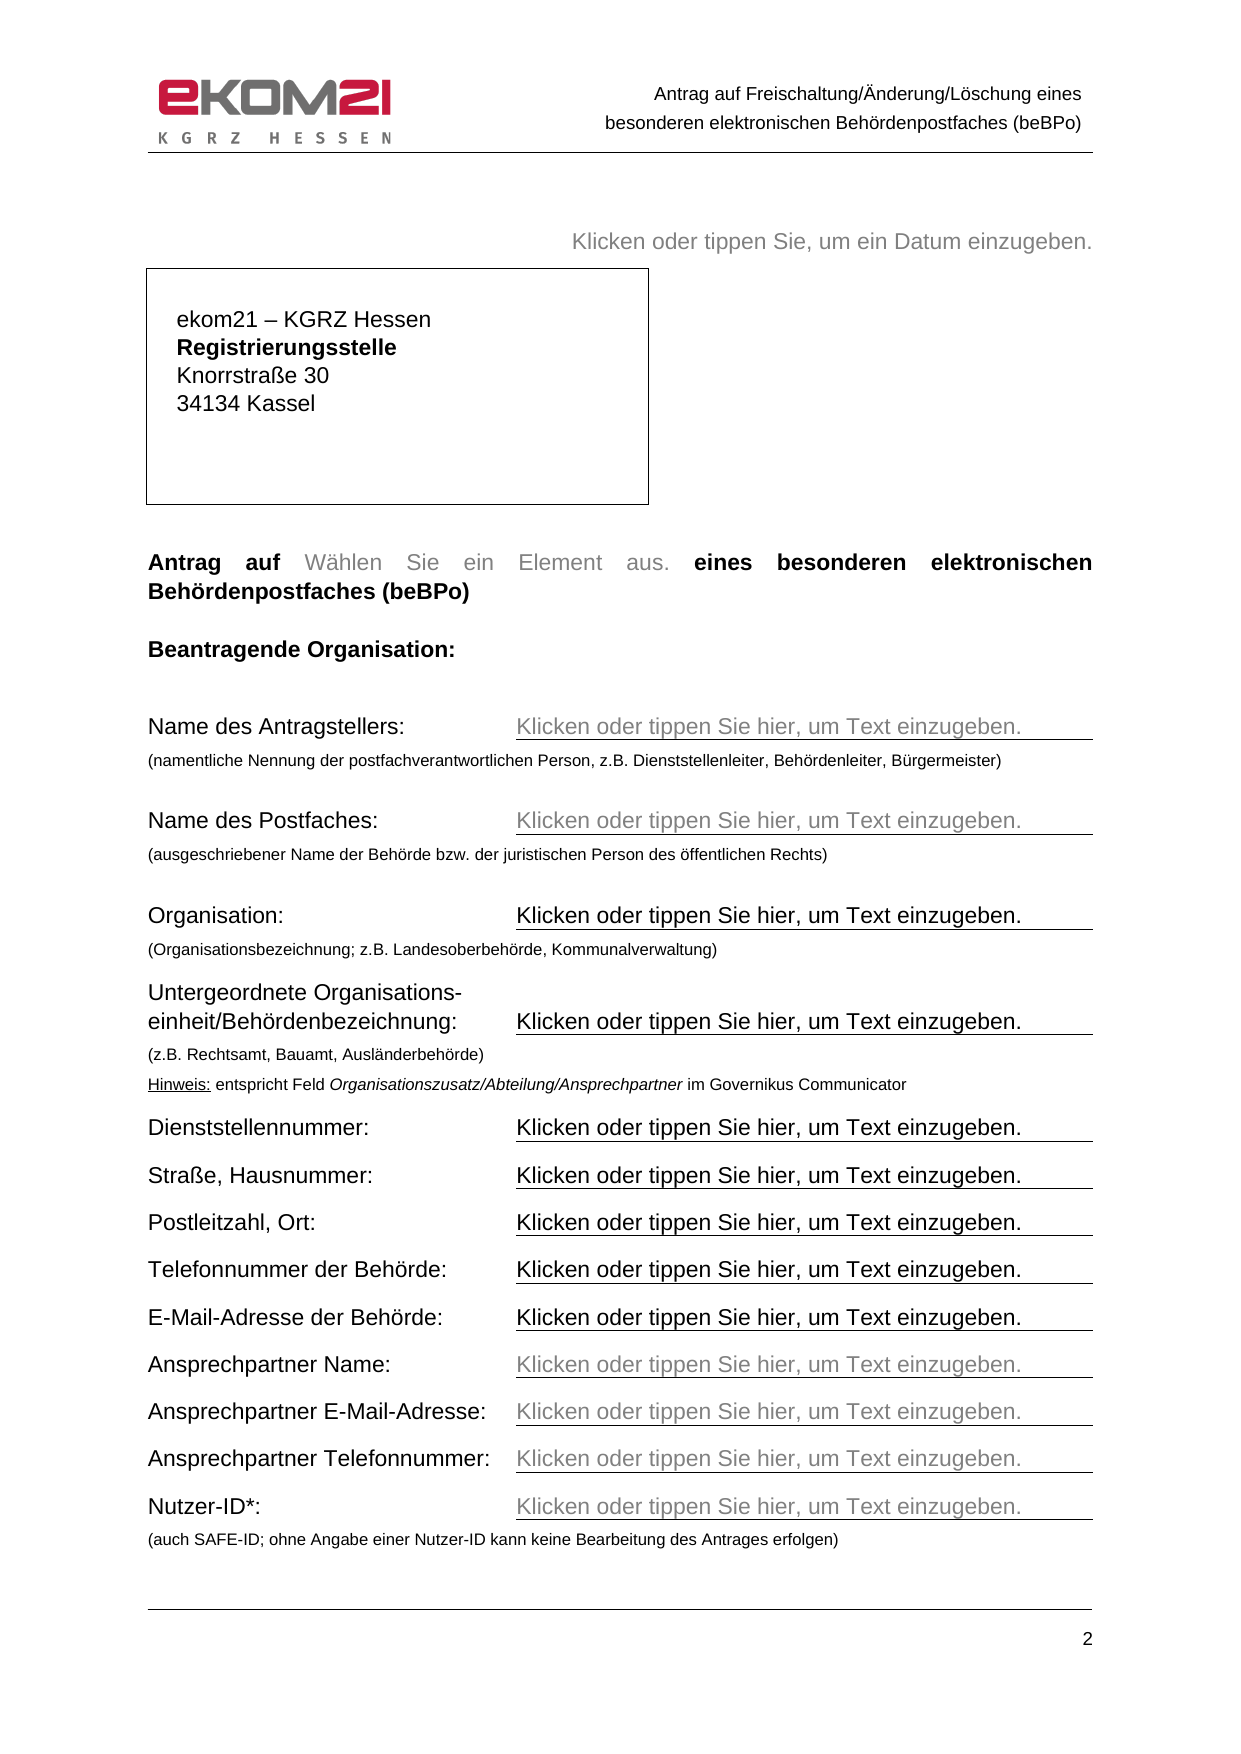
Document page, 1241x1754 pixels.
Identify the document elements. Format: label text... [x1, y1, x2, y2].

table_cell [516, 1426, 1093, 1472]
table_cell Telefonnummer der Behörde: [148, 1235, 516, 1283]
table_cell Dienststellennummer: [148, 1094, 516, 1141]
table_header [516, 692, 1093, 739]
text Beantragende Organisation: [148, 634, 1092, 663]
table_cell [516, 1331, 1093, 1377]
table_cell (ausgeschriebener Name der Behörde bzw. der juristischen Person des öffentlichen Rechts) [148, 834, 1093, 881]
table_cell Ansprechpartner Telefonnummer: [148, 1425, 516, 1472]
table_cell [516, 1378, 1093, 1424]
table_cell Nutzer-ID*: [148, 1472, 516, 1519]
table_cell [516, 1473, 1093, 1519]
table_cell Straße, Hausnummer: [148, 1141, 516, 1188]
text Antrag auf eines besonderen elektronischen Behördenpostfaches (beBPo) [148, 546, 1092, 604]
table_cell Postleitzahl, Ort: [148, 1188, 516, 1235]
table_header Name des Antragstellers: [148, 692, 516, 739]
table_cell Ansprechpartner E-Mail-Adresse: [148, 1377, 516, 1424]
table_cell (auch SAFE-ID; ohne Angabe einer Nutzer-ID kann keine Bearbeitung des Antrages erfolgen) [148, 1519, 1093, 1578]
table_cell Ansprechpartner Name: [148, 1330, 516, 1377]
picture [158, 79, 391, 144]
table_cell Name des Postfaches: [148, 787, 516, 834]
table_cell (namentliche Nennung der postfachverantwortlichen Person, z.B. Dienststellenleiter, Behördenleiter, Bürgermeister) [148, 739, 1093, 787]
table_cell Untergeordnete Organisations- einheit/Behördenbezeichnung: [148, 976, 516, 1034]
table_cell (z.B. Rechtsamt, Bauamt, Ausländerbehörde) Hinweis: entspricht Feld Organisationszusatz/Abteilung/Ansprechpartner im Governikus Communicator [148, 1034, 1093, 1093]
table_cell E-Mail-Adresse der Behörde: [148, 1283, 516, 1330]
table_cell Organisation: [148, 881, 516, 928]
table_cell (Organisationsbezeichnung; z.B. Landesoberbehörde, Kommunalverwaltung) [148, 929, 1093, 976]
table_cell [516, 787, 1093, 834]
